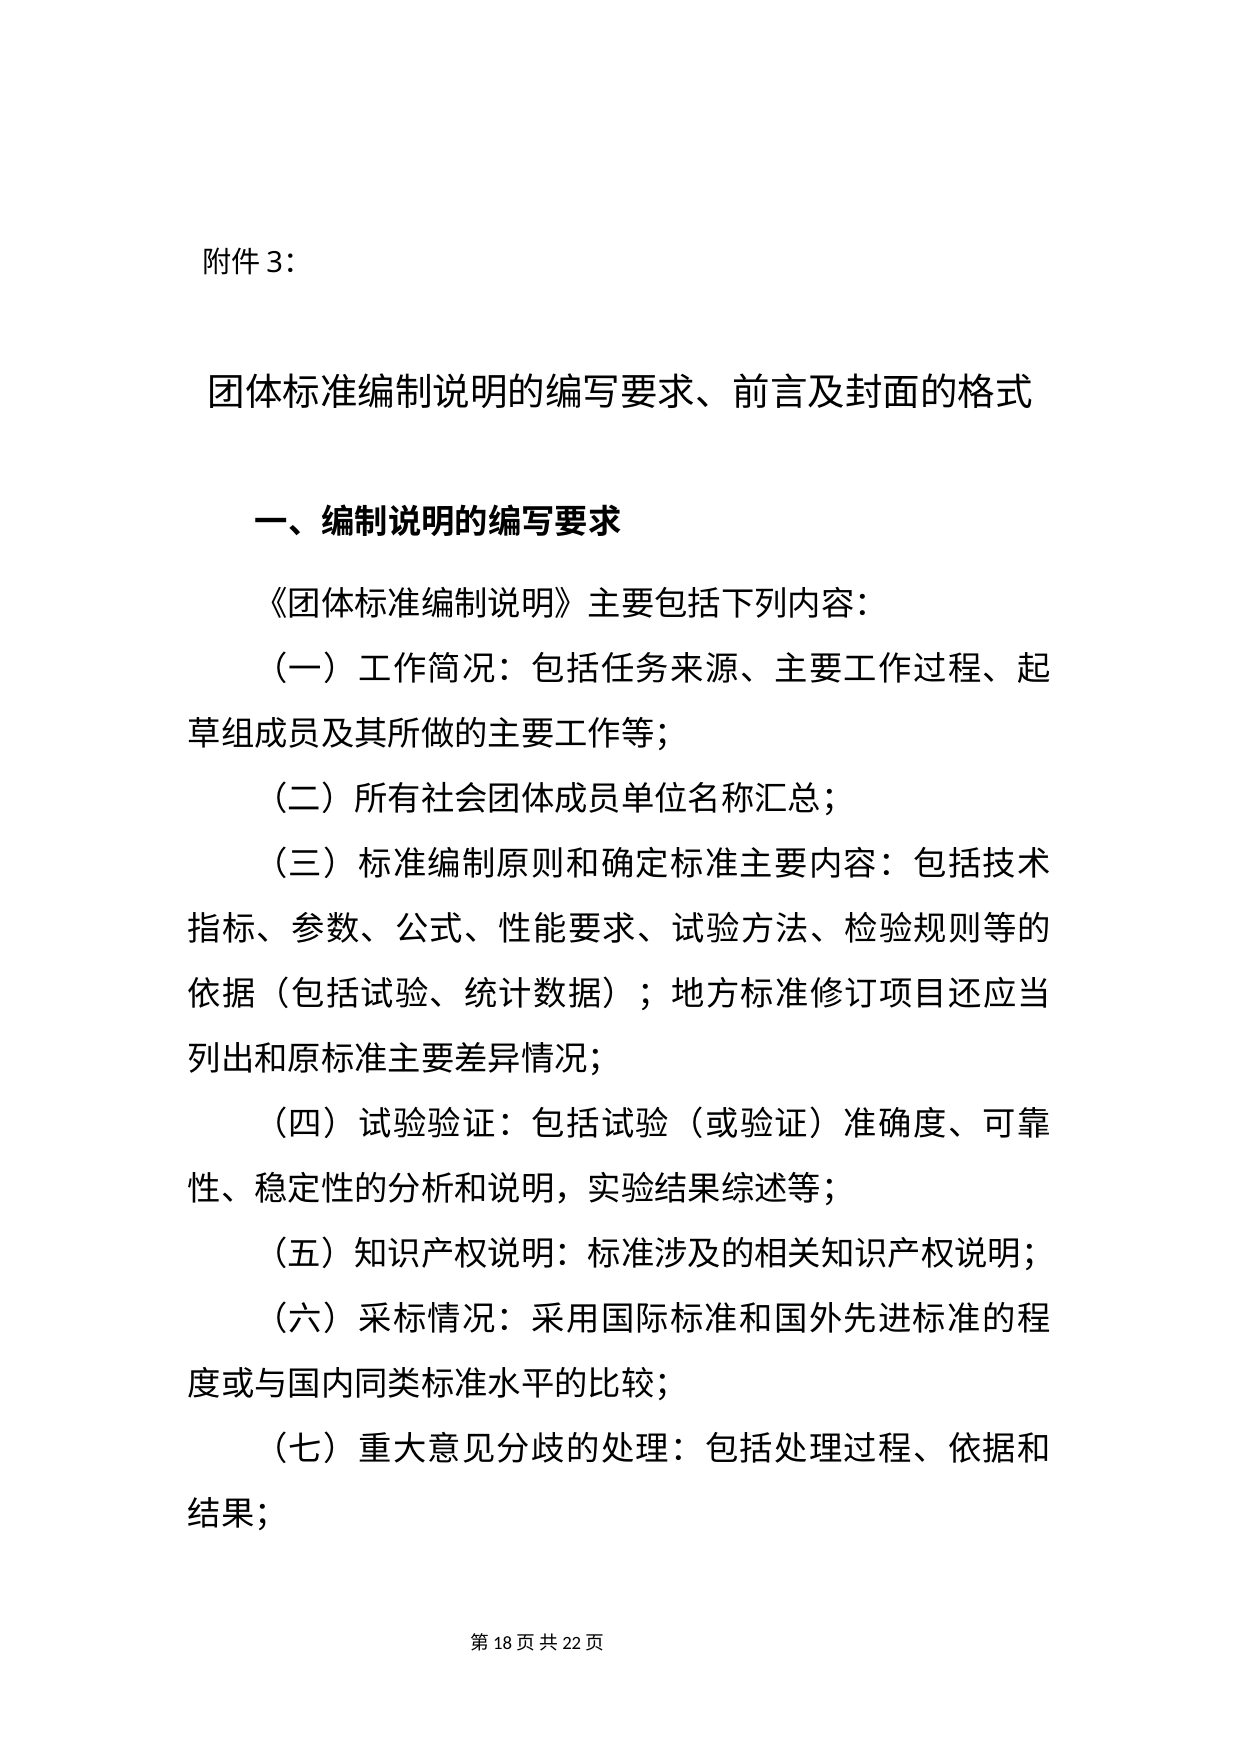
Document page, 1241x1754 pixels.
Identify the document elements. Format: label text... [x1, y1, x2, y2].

text 一、编制说明的编写要求 [187, 487, 1053, 552]
text （二）所有社会团体成员单位名称汇总； [187, 763, 1053, 828]
text （七）重大意见分歧的处理：包括处理过程、依据和结果； [187, 1413, 1053, 1543]
text 附件3： [187, 227, 1053, 292]
text （三）标准编制原则和确定标准主要内容：包括技术指标、参数、公式、性能要求、试验方法、检验规则等的依据（包括试验、统计数据）；地方标准修订项目还应当列出和原标准主要差异情况； [187, 828, 1053, 1088]
text 《团体标准编制说明》主要包括下列内容： [187, 568, 1053, 633]
text （六）采标情况：采用国际标准和国外先进标准的程度或与国内同类标准水平的比较； [187, 1283, 1053, 1413]
text （一）工作简况：包括任务来源、主要工作过程、起草组成员及其所做的主要工作等； [187, 633, 1053, 763]
text （五）知识产权说明：标准涉及的相关知识产权说明； [187, 1218, 1053, 1283]
text （四）试验验证：包括试验（或验证）准确度、可靠性、稳定性的分析和说明，实验结果综述等； [187, 1088, 1053, 1218]
text 团体标准编制说明的编写要求、前言及封面的格式 [187, 357, 1053, 422]
